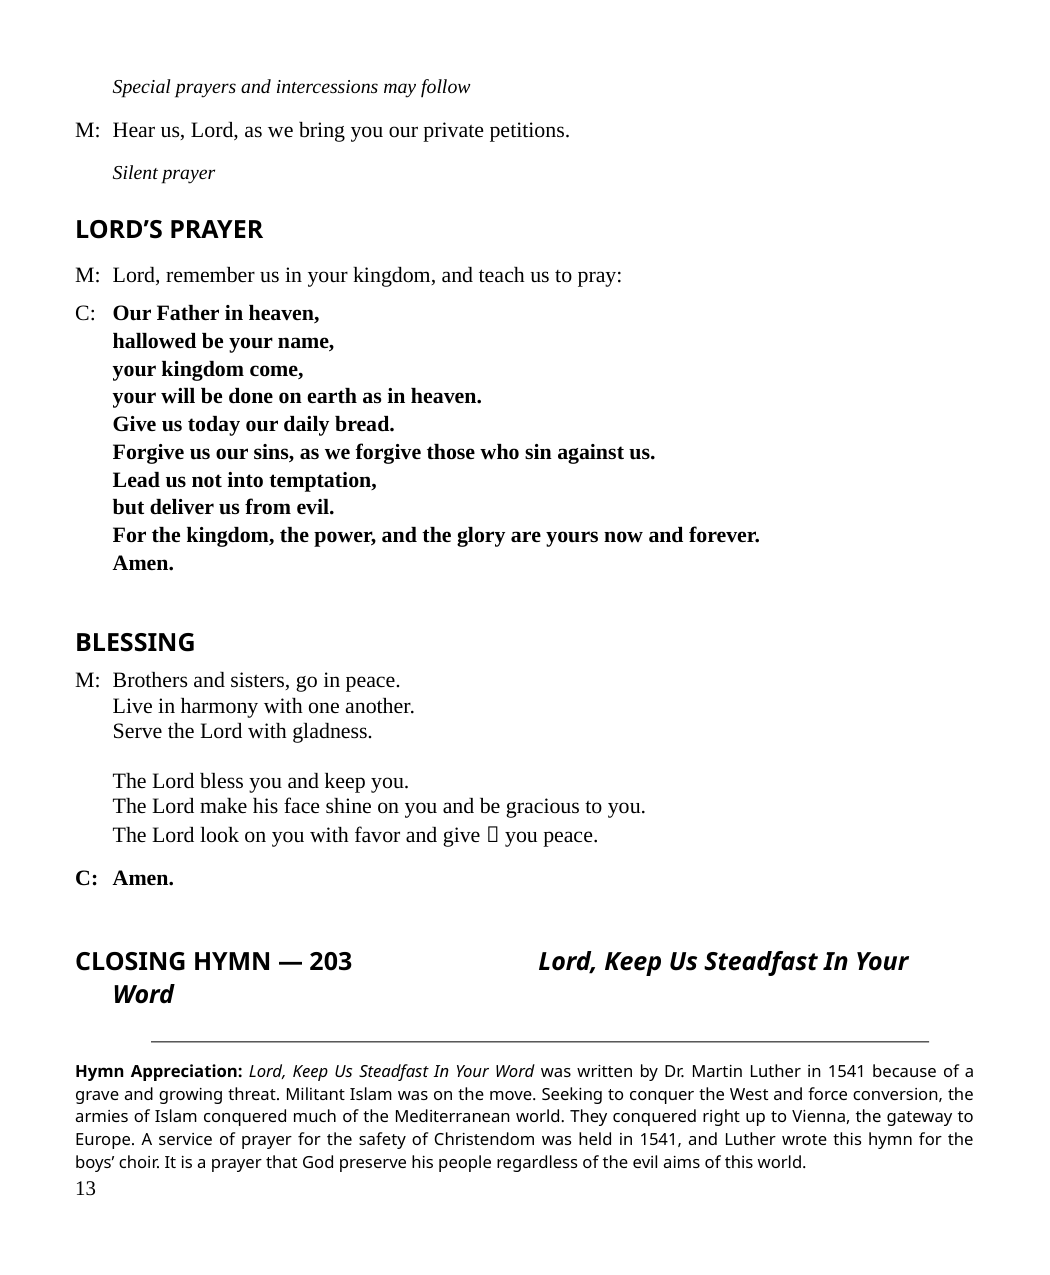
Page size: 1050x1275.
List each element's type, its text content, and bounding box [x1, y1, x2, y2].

text Silent prayer [75, 161, 975, 184]
text CLOSING HYMN — 203 Lord, Keep Us Steadfast In Your Word [75, 943, 975, 1011]
text Forgive us our sins, as we forgive those who sin against us. [112, 439, 975, 464]
text BLESSING [75, 625, 975, 659]
text Hymn Appreciation: Lord, Keep Us Steadfast In Your Word was written by Dr. Martin Luther in 1541 because of a grave and growing threat. Militant Islam was on the move. Seeking to conquer the West and force conversion, the armies of Islam conquered much of the Mediterranean world. They conquered right up to Vienna, the gateway to Europe. A service of prayer for the safety of Christendom was held in 1541, and Luther wrote this hymn for the boys’ choir. It is a prayer that God preserve his people regardless of the evil aims of this world. [75, 1059, 975, 1173]
text The Lord bless you and keep you. [75, 768, 975, 793]
text For the kingdom, the power, and the glory are yours now and forever. [112, 522, 975, 547]
text Live in harmony with one another. [75, 693, 975, 718]
text M: Brothers and sisters, go in peace. [75, 667, 975, 693]
text your will be done on earth as in heaven. [112, 383, 975, 409]
text LORD’S PRAYER [75, 211, 975, 246]
text Serve the Lord with gladness. [75, 718, 975, 743]
text but deliver us from evil. [112, 494, 975, 519]
text M: Hear us, Lord, as we bring you our private petitions. [75, 117, 975, 142]
text The Lord look on you with favor and give  you peace. [75, 819, 975, 848]
text hallowed be your name, [112, 328, 975, 353]
text Amen. [112, 550, 975, 575]
text Special prayers and intercessions may follow [75, 75, 975, 98]
text M: Lord, remember us in your kingdom, and teach us to pray: [75, 262, 975, 287]
text your kingdom come, [112, 356, 975, 381]
text C: Amen. [75, 865, 975, 890]
text Give us today our daily bread. [112, 411, 975, 436]
text C: Our Father in heaven, [75, 300, 975, 326]
text The Lord make his face shine on you and be gracious to you. [75, 793, 975, 819]
text Lead us not into temptation, [112, 467, 975, 492]
